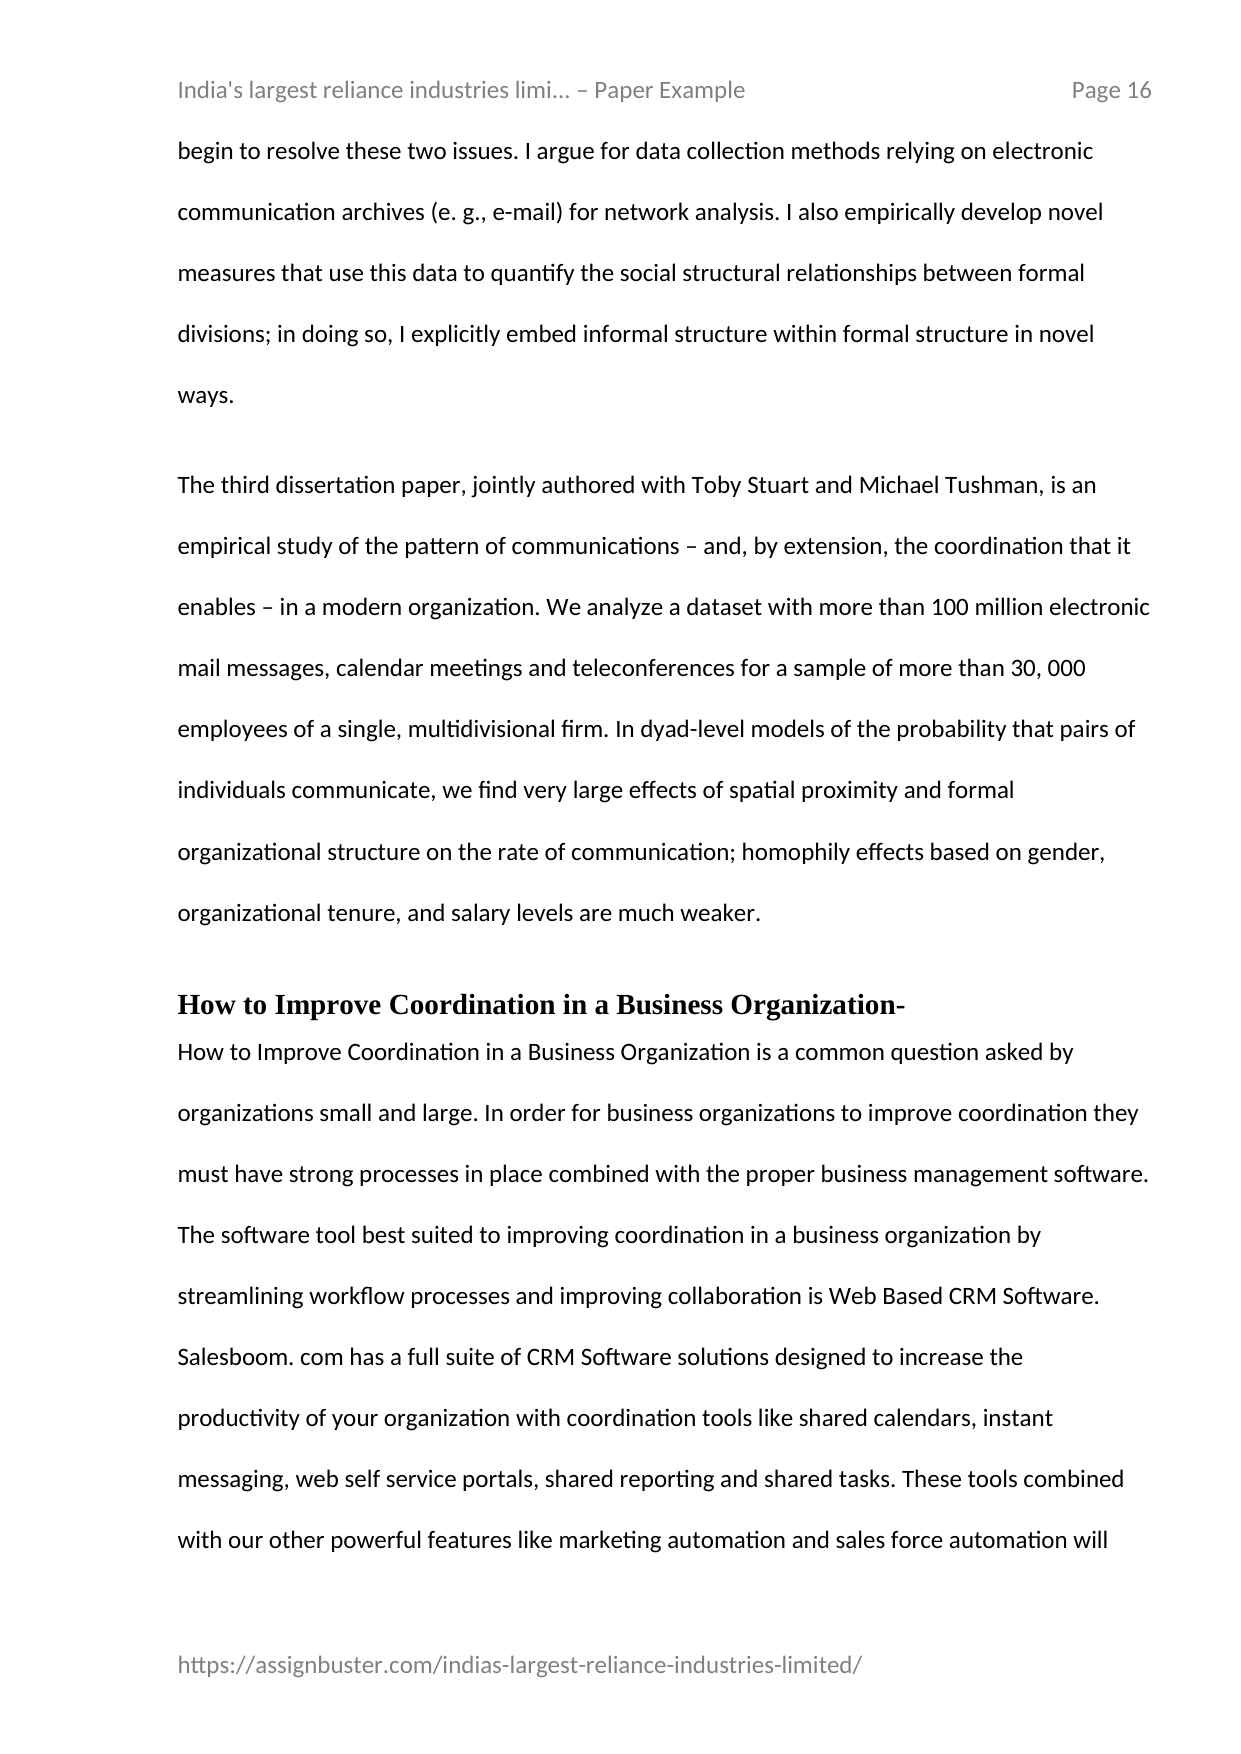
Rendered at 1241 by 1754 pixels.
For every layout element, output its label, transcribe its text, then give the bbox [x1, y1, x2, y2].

subtitle How to Improve Coordination in a Business Organization- [177, 987, 1152, 1021]
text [177, 135, 1152, 409]
text The third dissertation paper, jointly authored with Toby Stuart and Michael Tushman, is an empirical study of the pattern of communications – and, by extension, the coordination that it enables – in a modern organization. We analyze a dataset with more than 100 million electronic mail messages, calendar meetings and teleconferences for a sample of more than 30, 000 employees of a single, multidivisional firm. In dyad-level models of the probability that pairs of individuals communicate, we find very large effects of spatial proximity and formal organizational structure on the rate of communication; homophily effects based on gender, organizational tenure, and salary levels are much weaker. [177, 469, 1152, 927]
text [177, 1036, 1152, 1555]
